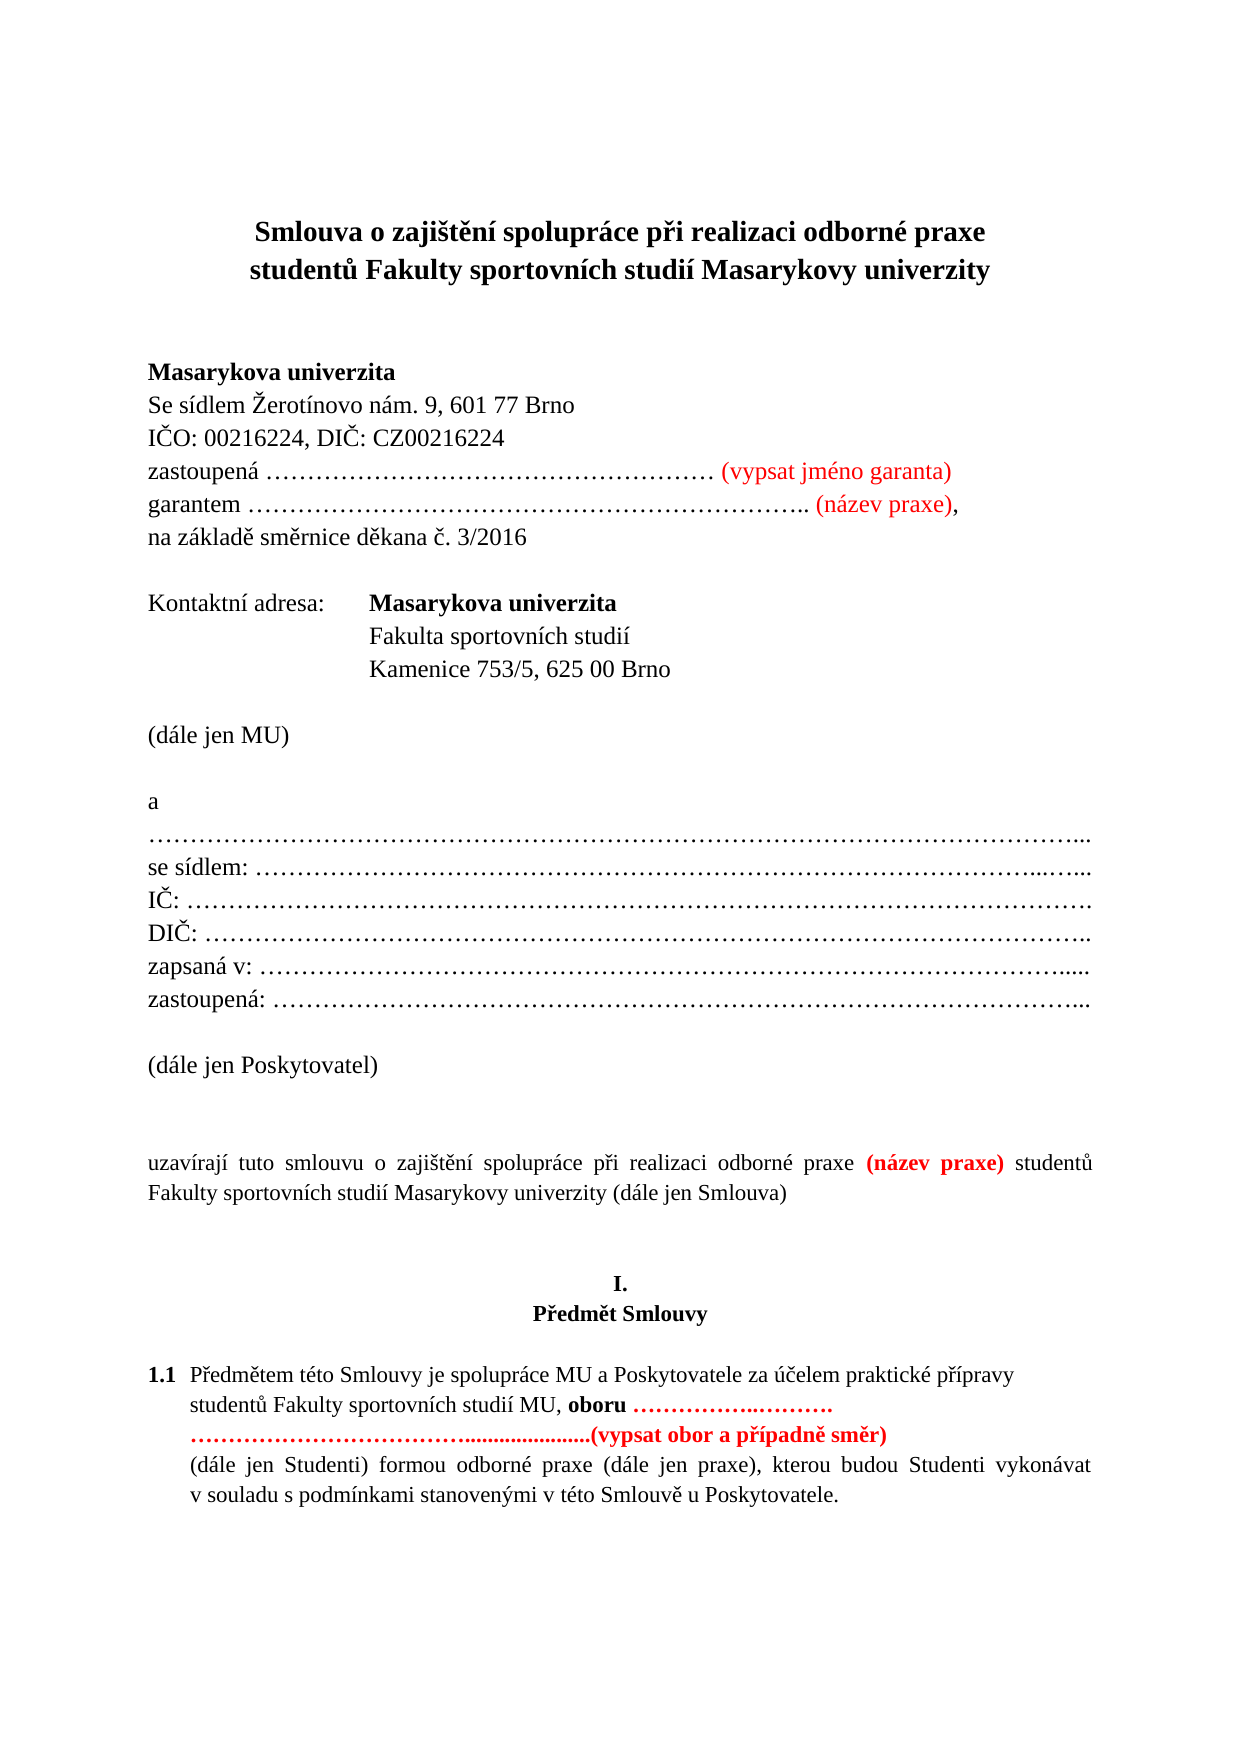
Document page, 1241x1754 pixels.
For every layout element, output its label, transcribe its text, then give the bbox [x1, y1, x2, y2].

text Předmět Smlouvy [148, 1300, 1093, 1327]
text DIČ: …………………………………………………………………………………………….. [148, 918, 1093, 947]
text Se sídlem Žerotínovo nám. 9, 601 77 Brno [148, 390, 1093, 418]
list Předmětem této Smlouvy je spolupráce MU a Poskytovatele za účelem praktické přípravy studentů Fakulty sportovních studií MU, oboru ……………..……….………………………………......................(vypsat obor a případně směr) [148, 1361, 1093, 1447]
text studentů Fakulty sportovních studií Masarykovy univerzity [148, 252, 1093, 286]
text na základě směrnice děkana č. 3/2016 [148, 522, 1093, 551]
text zapsaná v: ……………………………………………………………………………………..... [148, 951, 1093, 980]
text Smlouva o zajištění spolupráce při realizaci odborné praxe [148, 214, 1093, 247]
text (dále jen Studenti) formou odborné praxe (dále jen praxe), kterou budou Studenti vykonávat v souladu s podmínkami stanovenými v této Smlouvě u Poskytovatele. [190, 1451, 1093, 1508]
text zastoupená: ……………………………………………………………………………………... [148, 984, 1093, 1013]
text zastoupená ……………………………………………… (vypsat jméno garanta) [148, 456, 1093, 484]
text (dále jen Poskytovatel) [148, 1050, 1093, 1079]
text I. [148, 1270, 1093, 1296]
text (dále jen MU) [148, 720, 1093, 749]
text Masarykova univerzita [148, 357, 1093, 386]
text Fakulta sportovních studií [295, 621, 1093, 650]
text IČ: ………………………………………………………………………………………………. [148, 885, 1093, 914]
text a [148, 786, 1093, 815]
text se sídlem: …………………………………………………………………………………...…... [148, 852, 1093, 881]
text …………………………………………………………………………………………………... [148, 819, 1093, 848]
text garantem ………………………………………………………….. (název praxe), [148, 489, 1093, 518]
text IČO: 00216224, DIČ: CZ00216224 [148, 423, 1093, 452]
text uzavírají tuto smlouvu o zajištění spolupráce při realizaci odborné praxe (název praxe) studentů Fakulty sportovních studií Masarykovy univerzity (dále jen Smlouva) [148, 1149, 1093, 1206]
text Kamenice 753/5, 625 00 Brno [295, 654, 1093, 683]
text Kontaktní adresa: Masarykova univerzita [148, 588, 1093, 617]
